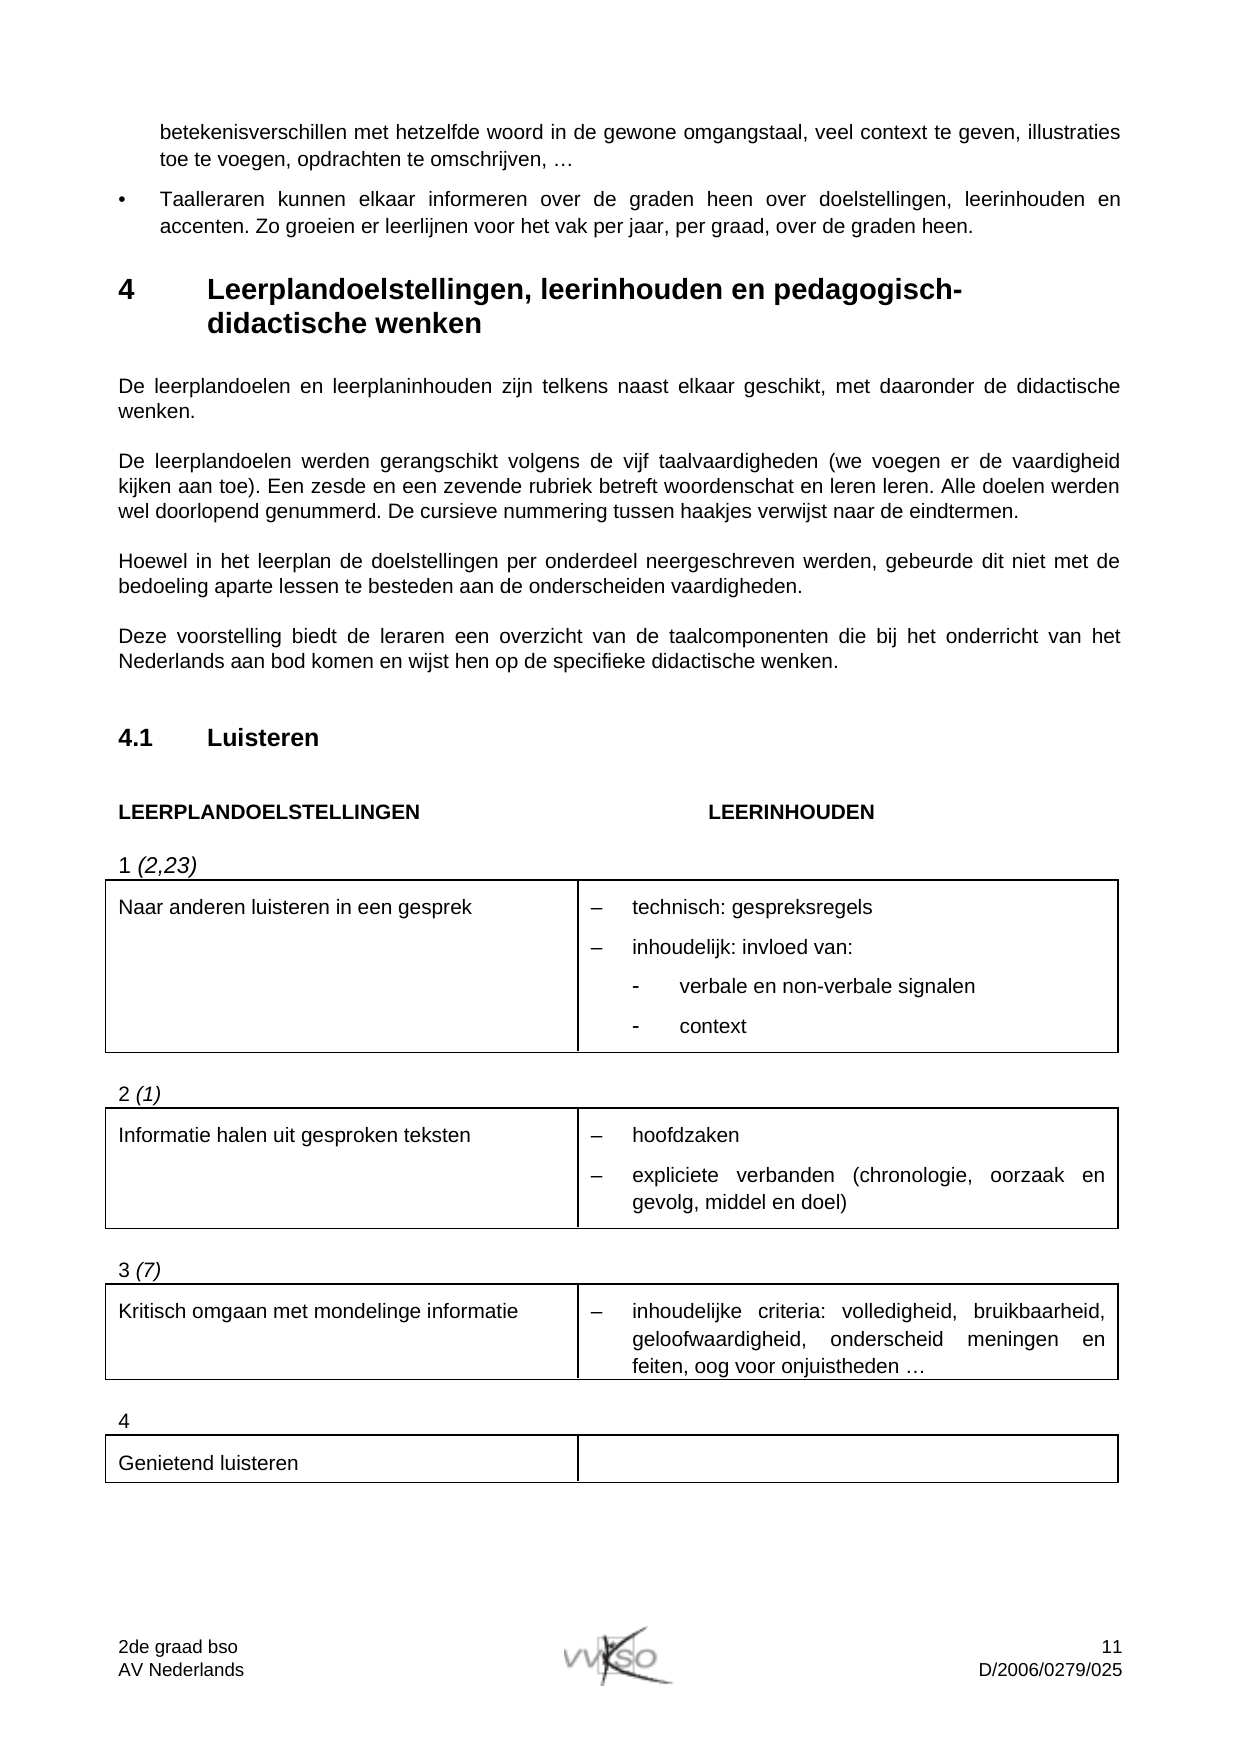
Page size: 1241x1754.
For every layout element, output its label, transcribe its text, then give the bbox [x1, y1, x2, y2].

text 4 [118, 1407, 1122, 1434]
table_header Naar anderen luisteren in een gesprek [106, 881, 577, 1051]
text Deze voorstelling biedt de leraren een overzicht van de taalcomponenten die bij het onderricht van het Nederlands aan bod komen en wijst hen op de specifieke didactische wenken. [118, 623, 1122, 673]
picture [564, 1626, 676, 1686]
table_header [579, 1436, 1117, 1481]
text De leerplandoelen en leerplaninhouden zijn telkens naast elkaar geschikt, met daaronder de didactische wenken. [118, 373, 1122, 423]
text LEERPLANDOELSTELLINGEN LEERINHOUDEN [118, 798, 1122, 825]
text Leerplandoelstellingen, leerinhouden en pedagogisch-didactische wenken [118, 272, 1122, 339]
text 2 (1) [118, 1080, 1122, 1107]
list Taalleraren kunnen elkaar informeren over de graden heen over doelstellingen, leerinhouden en accenten. Zo groeien er leerlijnen voor het vak per jaar, per graad, over de graden heen. [118, 185, 1122, 239]
text De leerplandoelen werden gerangschikt volgens de vijf taalvaardigheden (we voegen er de vaardigheid kijken aan toe). Een zesde en een zevende rubriek betreft woordenschat en leren leren. Alle doelen werden wel doorlopend genummerd. De cursieve nummering tussen haakjes verwijst naar de eindtermen. [118, 448, 1122, 523]
text 1 (2,23) [118, 852, 1122, 879]
table_header Genietend luisteren [106, 1436, 577, 1481]
text 3 (7) [118, 1256, 1122, 1283]
text Hoewel in het leerplan de doelstellingen per onderdeel neergeschreven werden, gebeurde dit niet met de bedoeling aparte lessen te besteden aan de onderscheiden vaardigheden. [118, 548, 1122, 598]
table_header hoofdzaken expliciete verbanden (chronologie, oorzaak en gevolg, middel en doel) [579, 1109, 1117, 1227]
table_header technisch: gespreksregels inhoudelijk: invloed van: verbale en non-verbale signalen context [579, 881, 1117, 1051]
text Luisteren [118, 723, 1122, 752]
table_header Kritisch omgaan met mondelinge informatie [106, 1285, 577, 1378]
table_header Informatie halen uit gesproken teksten [106, 1109, 577, 1227]
table_header inhoudelijke criteria: volledigheid, bruikbaarheid, geloofwaardigheid, onderscheid meningen en feiten, oog voor onjuistheden … [579, 1285, 1117, 1378]
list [118, 118, 1122, 172]
